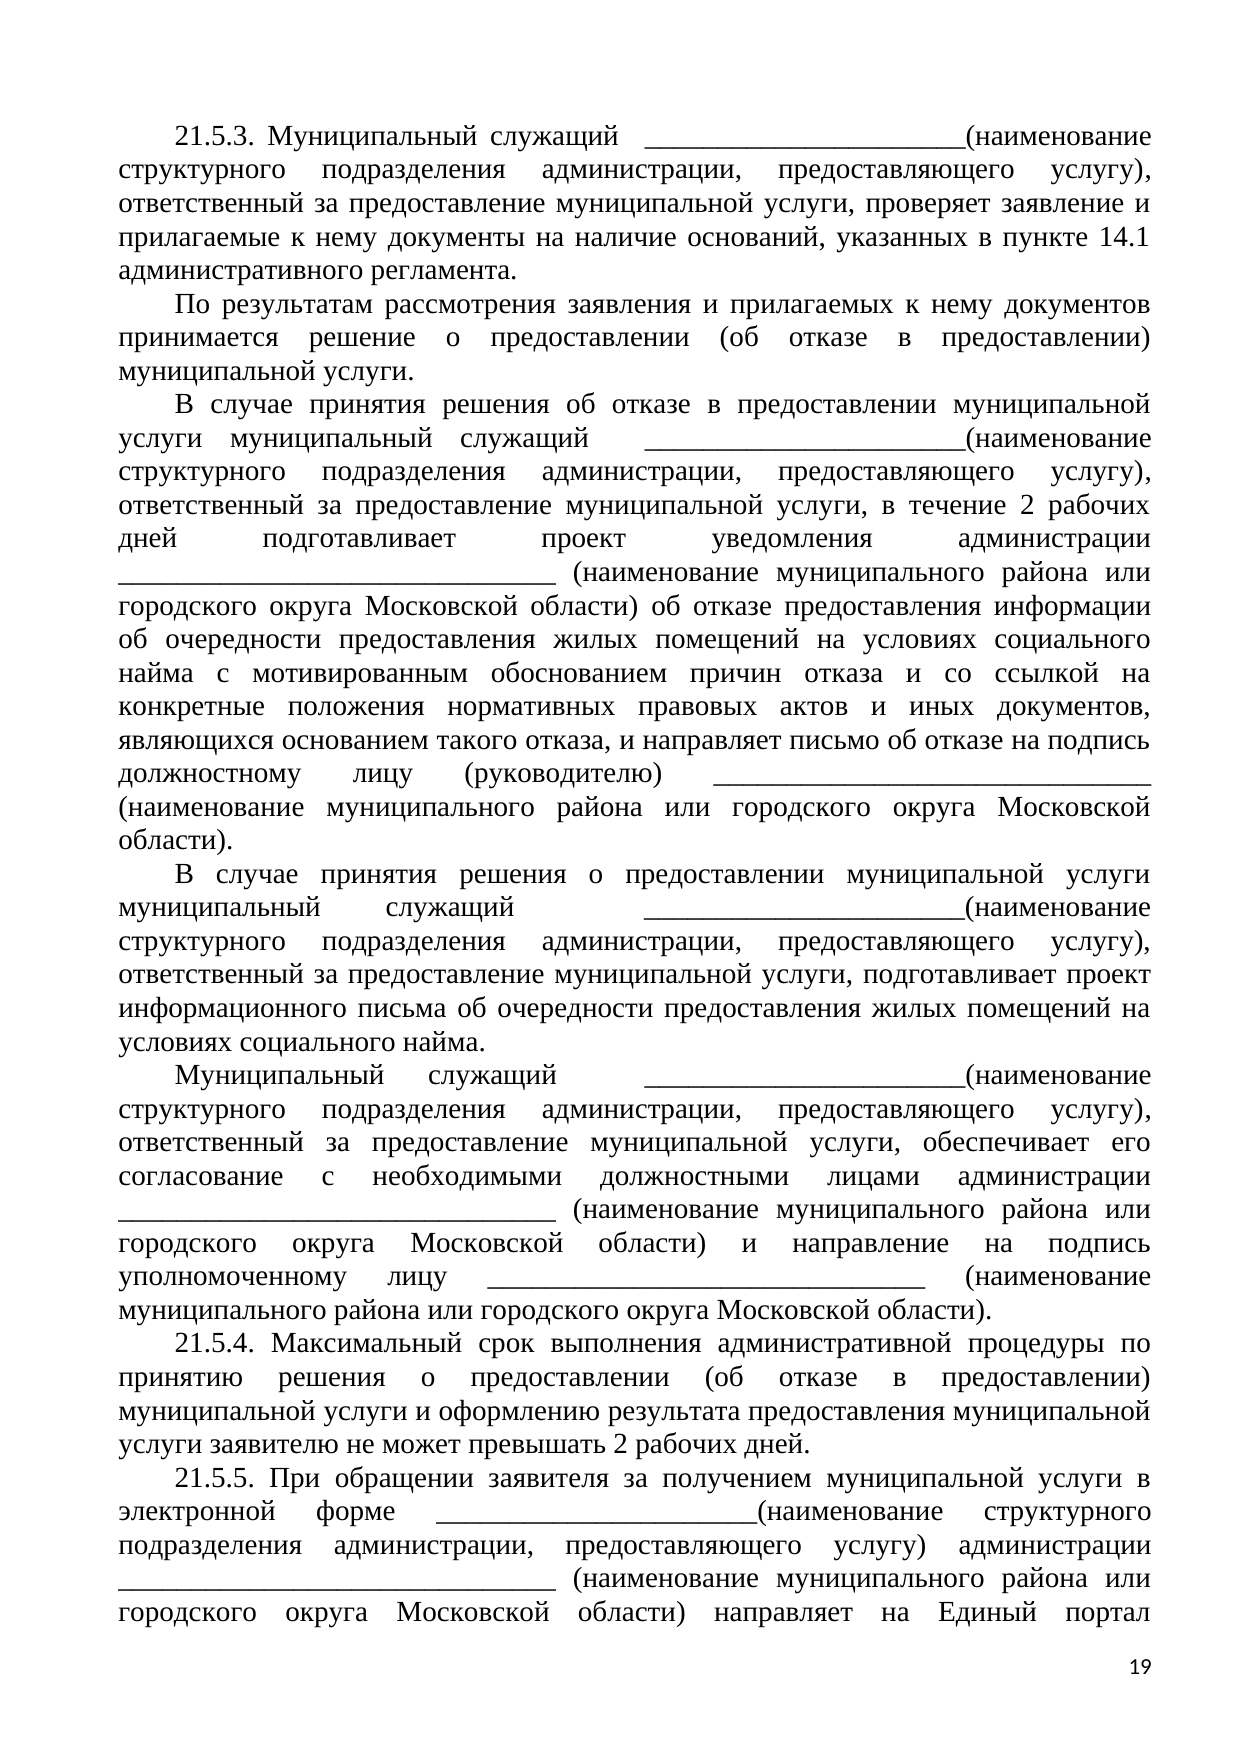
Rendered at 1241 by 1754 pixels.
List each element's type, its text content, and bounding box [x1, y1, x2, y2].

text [118, 1460, 1152, 1627]
text В случае принятия решения о предоставлении муниципальной услуги муниципальный служащий ______________________(наименование структурного подразделения администрации, предоставляющего услугу), ответственный за предоставление муниципальной услуги, подготавливает проект информационного письма об очередности предоставления жилых помещений на условиях социального найма. [118, 856, 1152, 1057]
text 21.5.4. Максимальный срок выполнения административной процедуры по принятию решения о предоставлении (об отказе в предоставлении) муниципальной услуги и оформлению результата предоставления муниципальной услуги заявителю не может превышать 2 рабочих дней. [118, 1326, 1152, 1460]
text Муниципальный служащий ______________________(наименование структурного подразделения администрации, предоставляющего услугу), ответственный за предоставление муниципальной услуги, обеспечивает его согласование с необходимыми должностными лицами администрации ______________________________ (наименование муниципального района или городского округа Московской области) и направление на подпись уполномоченному лицу ______________________________ (наименование муниципального района или городского округа Московской области). [118, 1057, 1152, 1326]
text В случае принятия решения об отказе в предоставлении муниципальной услуги муниципальный служащий ______________________(наименование структурного подразделения администрации, предоставляющего услугу), ответственный за предоставление муниципальной услуги, в течение 2 рабочих дней подготавливает проект уведомления администрации ______________________________ (наименование муниципального района или городского округа Московской области) об отказе предоставления информации об очередности предоставления жилых помещений на условиях социального найма с мотивированным обоснованием причин отказа и со ссылкой на конкретные положения нормативных правовых актов и иных документов, являющихся основанием такого отказа, и направляет письмо об отказе на подпись должностному лицу (руководителю) ______________________________ (наименование муниципального района или городского округа Московской области). [118, 386, 1152, 856]
text 21.5.3. Муниципальный служащий ______________________(наименование структурного подразделения администрации, предоставляющего услугу), ответственный за предоставление муниципальной услуги, проверяет заявление и прилагаемые к нему документы на наличие оснований, указанных в пункте 14.1 административного регламента. [118, 118, 1152, 286]
text По результатам рассмотрения заявления и прилагаемых к нему документов принимается решение о предоставлении (об отказе в предоставлении) муниципальной услуги. [118, 286, 1152, 386]
